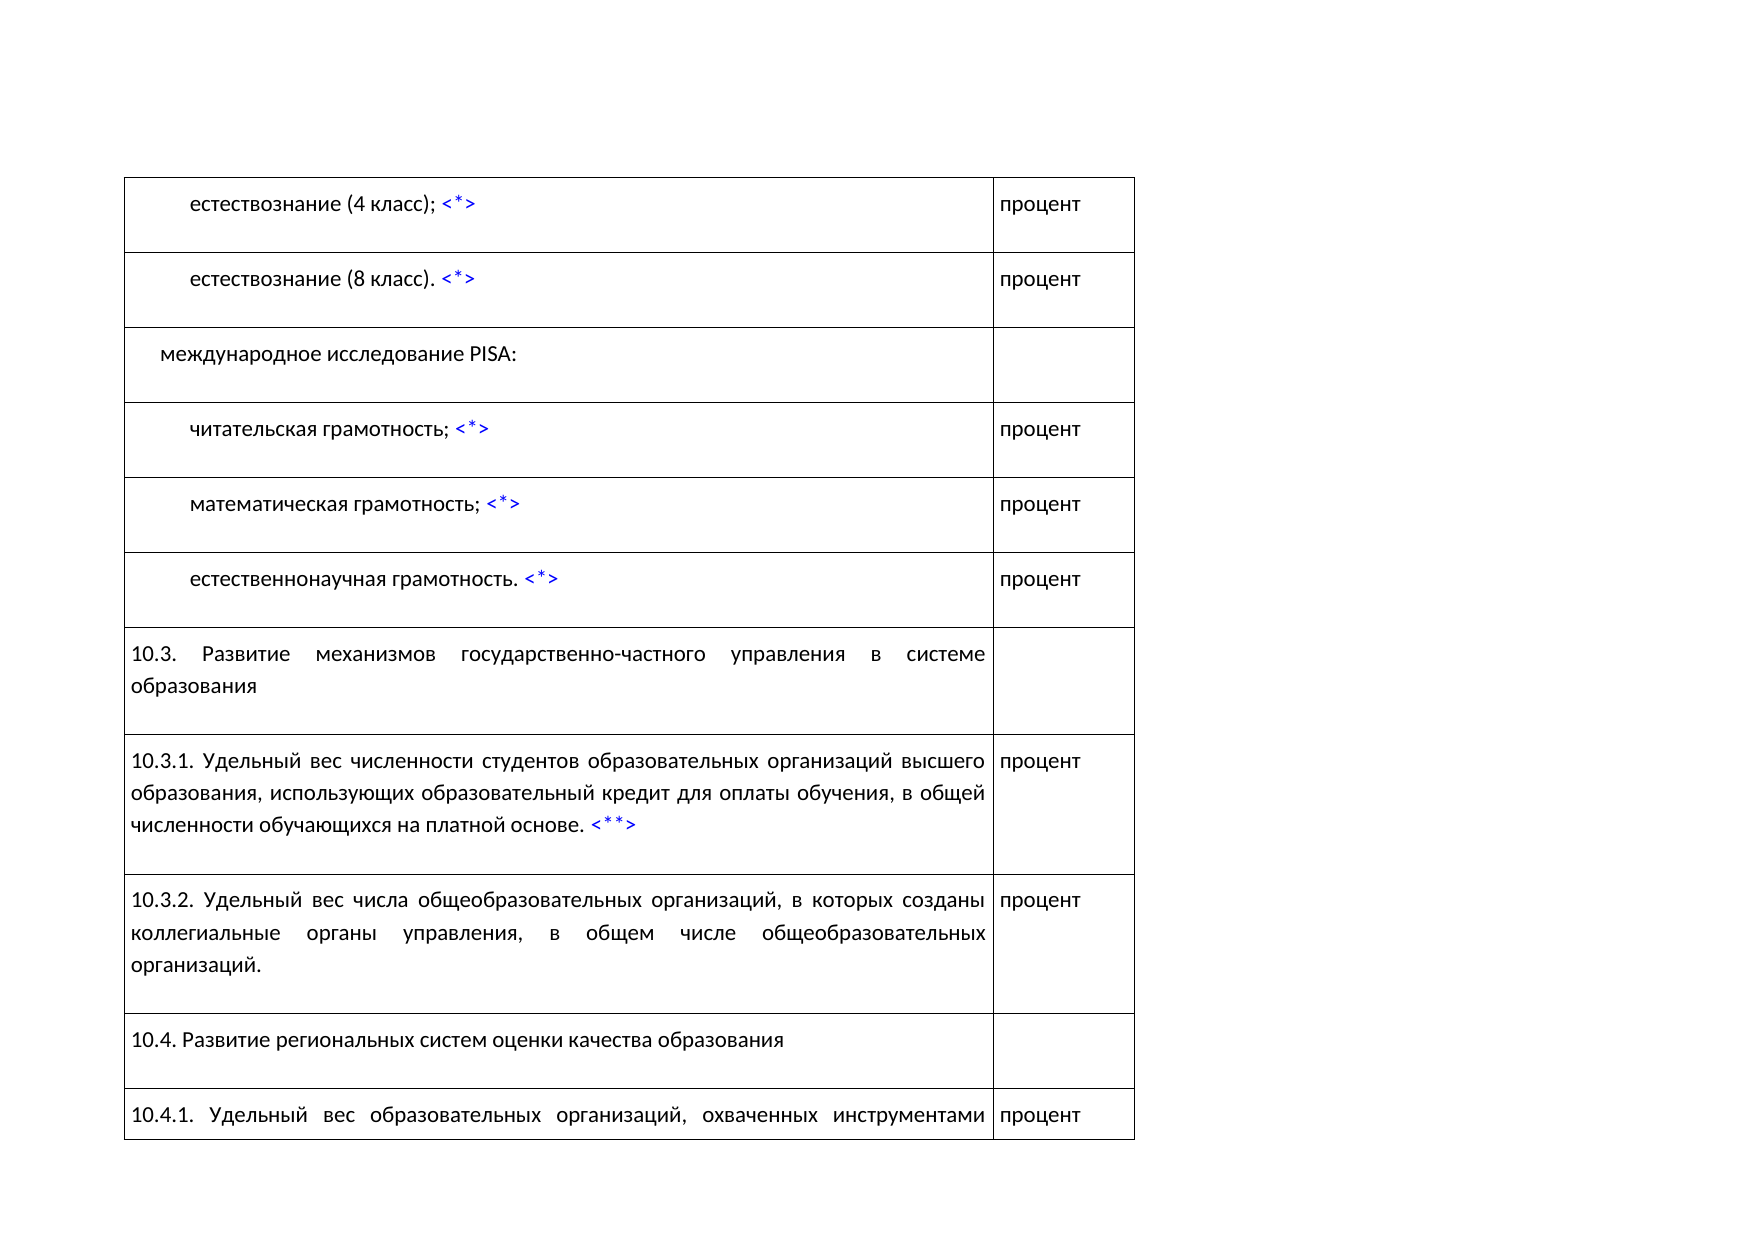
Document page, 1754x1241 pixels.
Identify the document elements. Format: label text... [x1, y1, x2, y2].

table_cell процент [994, 478, 1134, 552]
table_cell математическая грамотность; <*> [125, 478, 993, 552]
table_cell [125, 1089, 993, 1138]
table_cell естествознание (4 класс); <*> [125, 178, 993, 252]
table_cell 10.4. Развитие региональных систем оценки качества образования [125, 1014, 993, 1088]
table_cell [994, 1014, 1134, 1088]
table_cell международное исследование PISA: [125, 328, 993, 402]
table_cell 10.3. Развитие механизмов государственно-частного управления в системе образования [125, 628, 993, 734]
table_cell читательская грамотность; <*> [125, 403, 993, 477]
table_cell процент [994, 253, 1134, 327]
table_cell 10.3.2. Удельный вес числа общеобразовательных организаций, в которых созданы коллегиальные органы управления, в общем числе общеобразовательных организаций. [125, 875, 993, 1013]
table_cell процент [994, 875, 1134, 1013]
table_cell [994, 628, 1134, 734]
table_cell процент [994, 553, 1134, 627]
table_cell [994, 328, 1134, 402]
table_cell процент [994, 1089, 1134, 1138]
table_cell процент [994, 403, 1134, 477]
table_cell естествознание (8 класс). <*> [125, 253, 993, 327]
table_cell 10.3.1. Удельный вес численности студентов образовательных организаций высшего образования, использующих образовательный кредит для оплаты обучения, в общей численности обучающихся на платной основе. <**> [125, 735, 993, 874]
table_cell процент [994, 735, 1134, 874]
table_cell естественнонаучная грамотность. <*> [125, 553, 993, 627]
table_cell процент [994, 178, 1134, 252]
